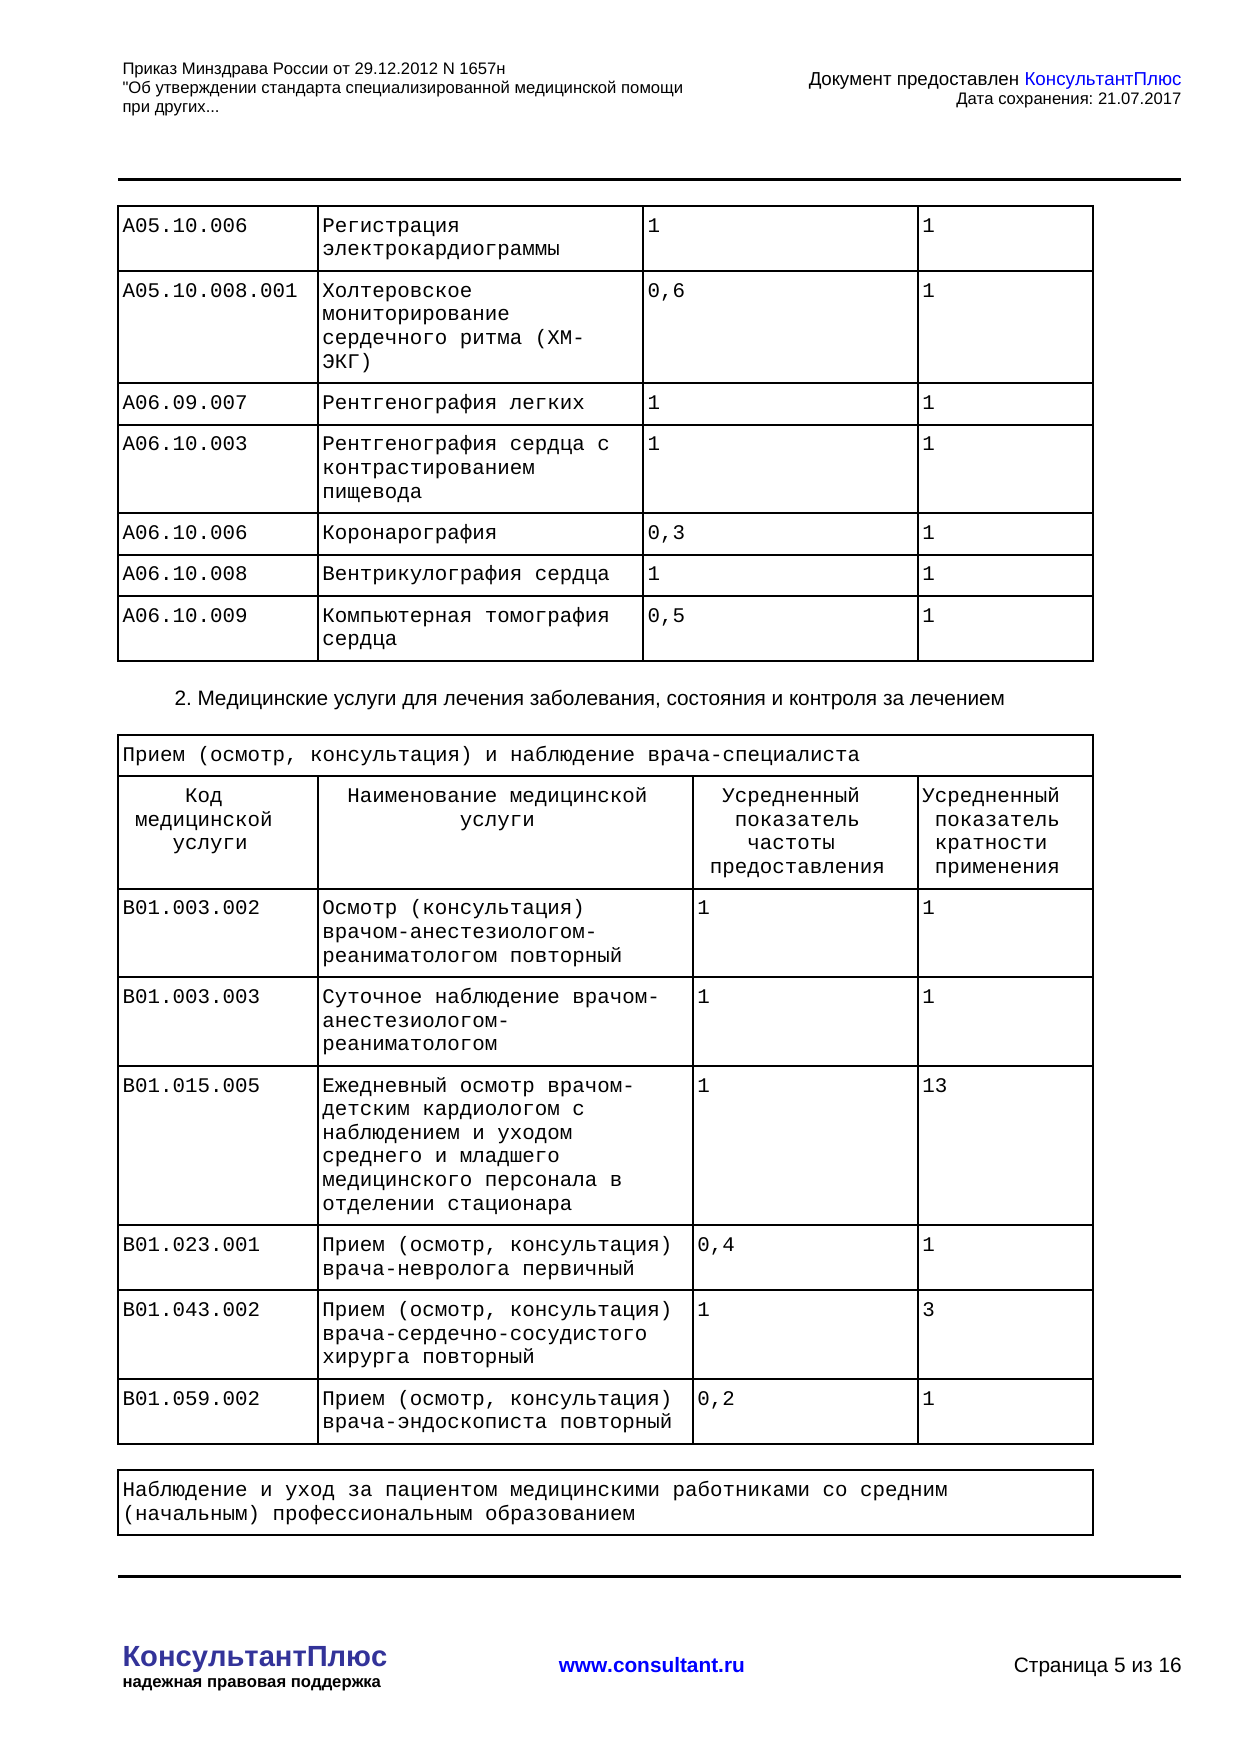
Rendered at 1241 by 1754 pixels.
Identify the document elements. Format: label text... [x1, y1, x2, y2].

table_cell A06.10.006 [119, 514, 317, 553]
table_cell 1 [919, 597, 1092, 660]
table_cell A06.09.007 [119, 384, 317, 423]
table_cell A06.10.003 [119, 426, 317, 512]
table_cell 13 [919, 1067, 1092, 1224]
table_cell Прием (осмотр, консультация) врача-эндоскописта повторный [319, 1380, 692, 1443]
table_cell B01.043.002 [119, 1291, 317, 1378]
table_cell 1 [694, 890, 917, 976]
table_cell Вентрикулография сердца [319, 556, 642, 595]
table_cell 0,6 [644, 272, 917, 382]
table_cell Прием (осмотр, консультация) врача-сердечно-сосудистого хирурга повторный [319, 1291, 692, 1378]
table_header Прием (осмотр, консультация) и наблюдение врача-специалиста [119, 736, 1092, 775]
table_cell 0,4 [694, 1226, 917, 1289]
table_cell Рентгенография легких [319, 384, 642, 423]
table_cell Наименование медицинской услуги [319, 777, 692, 887]
table_cell Код медицинской услуги [119, 777, 317, 887]
table_cell A06.10.008 [119, 556, 317, 595]
text 2. Медицинские услуги для лечения заболевания, состояния и контроля за лечением [118, 686, 1181, 710]
table_cell 1 [919, 207, 1092, 270]
table_cell 0,5 [644, 597, 917, 660]
table_cell B01.003.002 [119, 890, 317, 976]
table_cell B01.059.002 [119, 1380, 317, 1443]
table_cell A05.10.008.001 [119, 272, 317, 382]
table_cell 1 [919, 272, 1092, 382]
table_cell 0,3 [644, 514, 917, 553]
table_cell A05.10.006 [119, 207, 317, 270]
table_cell 1 [919, 978, 1092, 1065]
table_cell 3 [919, 1291, 1092, 1378]
table_cell 1 [919, 384, 1092, 423]
table_cell B01.015.005 [119, 1067, 317, 1224]
table_cell A06.10.009 [119, 597, 317, 660]
table_cell 0,2 [694, 1380, 917, 1443]
table_cell 1 [644, 207, 917, 270]
table_cell 1 [919, 1380, 1092, 1443]
table_header Наблюдение и уход за пациентом медицинскими работниками со средним (начальным) профессиональным образованием [119, 1471, 1092, 1534]
table_cell Осмотр (консультация) врачом-анестезиологом- реаниматологом повторный [319, 890, 692, 976]
table_cell 1 [919, 514, 1092, 553]
table_cell B01.023.001 [119, 1226, 317, 1289]
table_cell Усредненный показатель частоты предоставления [694, 777, 917, 887]
table_cell 1 [919, 1226, 1092, 1289]
table_cell B01.003.003 [119, 978, 317, 1065]
table_cell Компьютерная томография сердца [319, 597, 642, 660]
table_cell 1 [694, 1291, 917, 1378]
table_cell Усредненный показатель кратности применения [919, 777, 1092, 887]
table_cell 1 [694, 978, 917, 1065]
table_cell 1 [644, 384, 917, 423]
table_cell 1 [919, 890, 1092, 976]
table_cell Рентгенография сердца с контрастированием пищевода [319, 426, 642, 512]
table_cell 1 [694, 1067, 917, 1224]
table_cell 1 [644, 556, 917, 595]
table_cell Суточное наблюдение врачом- анестезиологом- реаниматологом [319, 978, 692, 1065]
table_cell 1 [919, 426, 1092, 512]
table_cell Прием (осмотр, консультация) врача-невролога первичный [319, 1226, 692, 1289]
table_cell 1 [919, 556, 1092, 595]
table_cell Холтеровское мониторирование сердечного ритма (ХМ- ЭКГ) [319, 272, 642, 382]
table_cell Регистрация электрокардиограммы [319, 207, 642, 270]
table_cell Ежедневный осмотр врачом- детским кардиологом с наблюдением и уходом среднего и младшего медицинского персонала в отделении стационара [319, 1067, 692, 1224]
table_cell Коронарография [319, 514, 642, 553]
table_cell 1 [644, 426, 917, 512]
